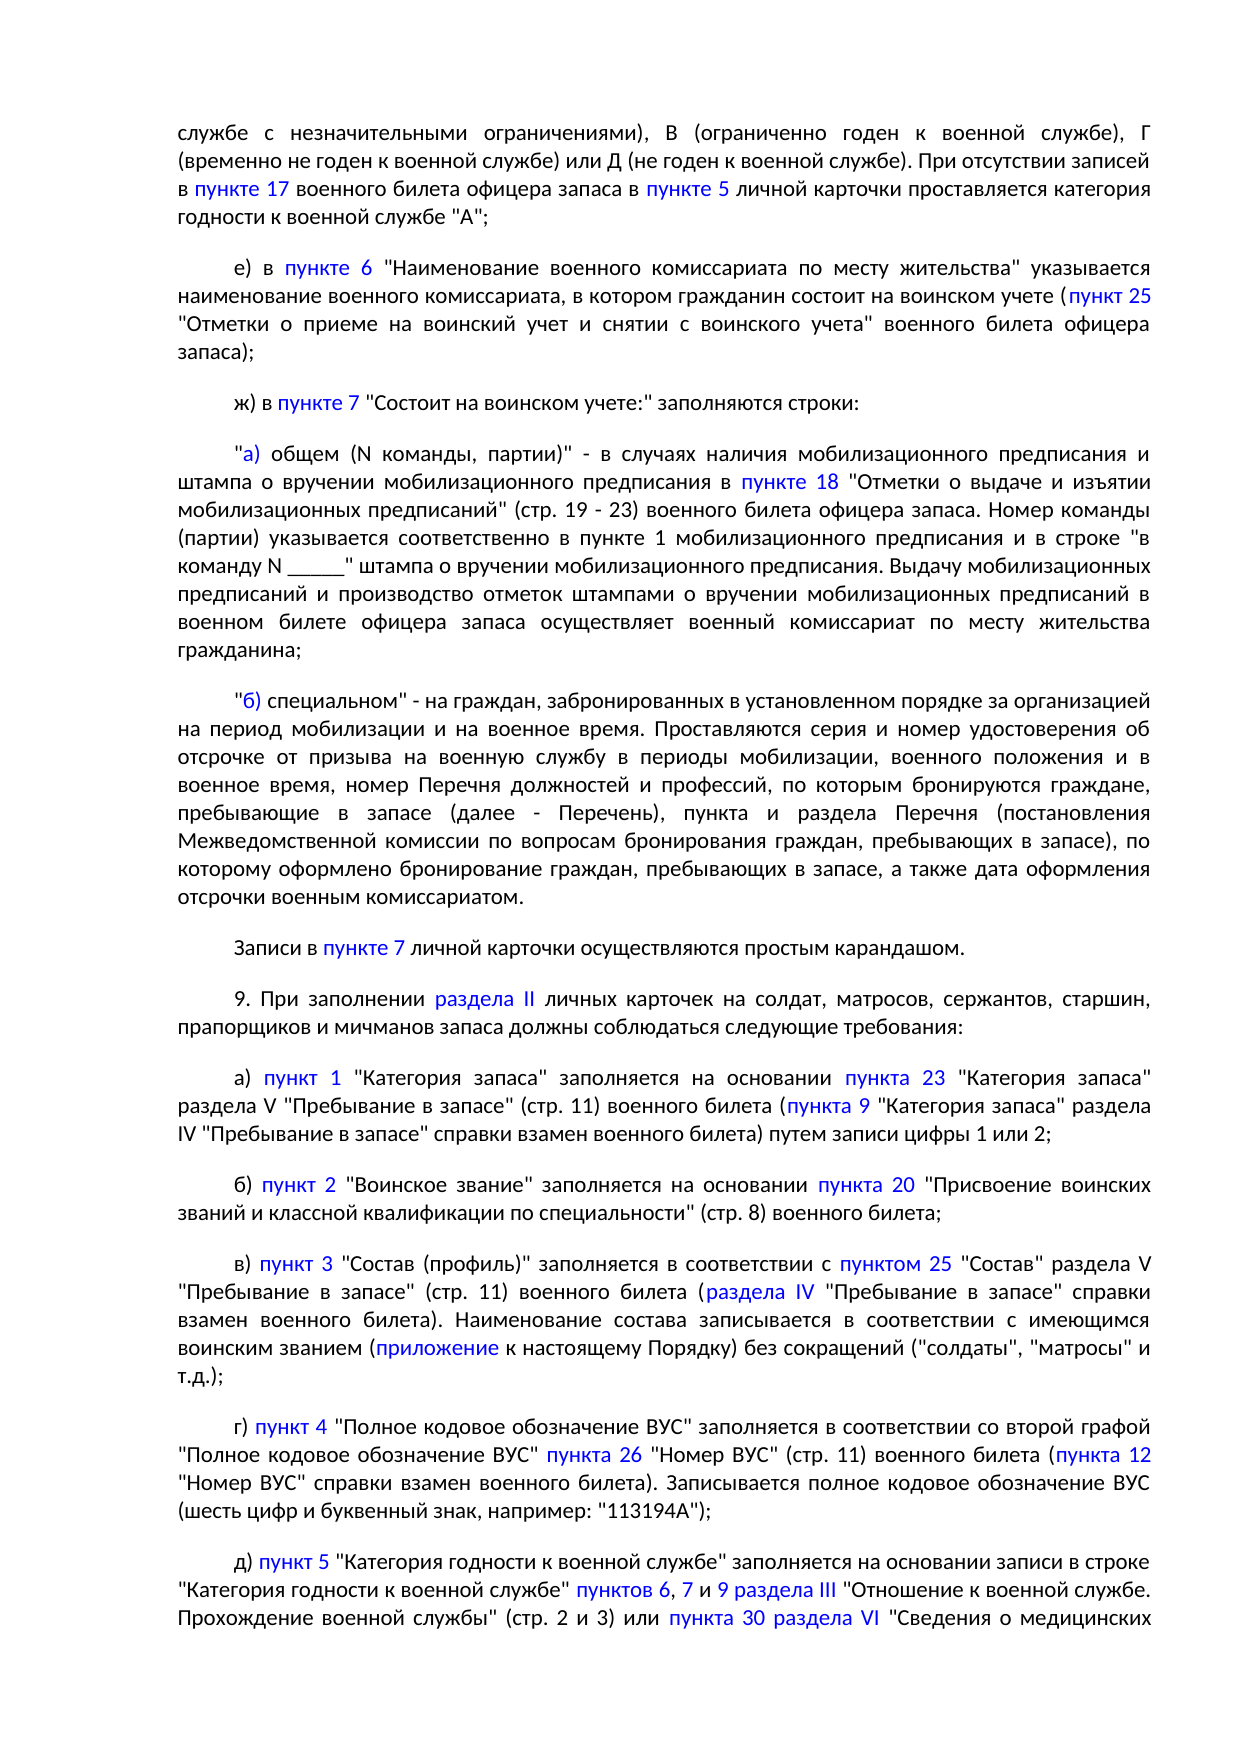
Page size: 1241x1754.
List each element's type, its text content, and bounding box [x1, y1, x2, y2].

text г) пункт 4 "Полное кодовое обозначение ВУС" заполняется в соответствии со второй графой "Полное кодовое обозначение ВУС" пункта 26 "Номер ВУС" (стр. 11) военного билета (пункта 12 "Номер ВУС" справки взамен военного билета). Записывается полное кодовое обозначение ВУС (шесть цифр и буквенный знак, например: "113194А"); [177, 1412, 1152, 1524]
text "а) общем (N команды, партии)" - в случаях наличия мобилизационного предписания и штампа о вручении мобилизационного предписания в пункте 18 "Отметки о выдаче и изъятии мобилизационных предписаний" (стр. 19 - 23) военного билета офицера запаса. Номер команды (партии) указывается соответственно в пункте 1 мобилизационного предписания и в строке "в команду N _____" штампа о вручении мобилизационного предписания. Выдачу мобилизационных предписаний и производство отметок штампами о вручении мобилизационных предписаний в военном билете офицера запаса осуществляет военный комиссариат по месту жительства гражданина; [177, 439, 1152, 663]
text Записи в пункте 7 личной карточки осуществляются простым карандашом. [177, 933, 1152, 961]
text б) пункт 2 "Воинское звание" заполняется на основании пункта 20 "Присвоение воинских званий и классной квалификации по специальности" (стр. 8) военного билета; [177, 1170, 1152, 1226]
text 9. При заполнении раздела II личных карточек на солдат, матросов, сержантов, старшин, прапорщиков и мичманов запаса должны соблюдаться следующие требования: [177, 984, 1152, 1040]
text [177, 1547, 1152, 1631]
text а) пункт 1 "Категория запаса" заполняется на основании пункта 23 "Категория запаса" раздела V "Пребывание в запасе" (стр. 11) военного билета (пункта 9 "Категория запаса" раздела IV "Пребывание в запасе" справки взамен военного билета) путем записи цифры 1 или 2; [177, 1063, 1152, 1147]
text "б) специальном" - на граждан, забронированных в установленном порядке за организацией на период мобилизации и на военное время. Проставляются серия и номер удостоверения об отсрочке от призыва на военную службу в периоды мобилизации, военного положения и в военное время, номер Перечня должностей и профессий, по которым бронируются граждане, пребывающие в запасе (далее - Перечень), пункта и раздела Перечня (постановления Межведомственной комиссии по вопросам бронирования граждан, пребывающих в запасе), по которому оформлено бронирование граждан, пребывающих в запасе, а также дата оформления отсрочки военным комиссариатом. [177, 686, 1152, 910]
text е) в пункте 6 "Наименование военного комиссариата по месту жительства" указывается наименование военного комиссариата, в котором гражданин состоит на воинском учете (пункт 25 "Отметки о приеме на воинский учет и снятии с воинского учета" военного билета офицера запаса); [177, 253, 1152, 365]
text ж) в пункте 7 "Состоит на воинском учете:" заполняются строки: [177, 388, 1152, 416]
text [177, 118, 1152, 230]
text в) пункт 3 "Состав (профиль)" заполняется в соответствии с пунктом 25 "Состав" раздела V "Пребывание в запасе" (стр. 11) военного билета (раздела IV "Пребывание в запасе" справки взамен военного билета). Наименование состава записывается в соответствии с имеющимся воинским званием (приложение к настоящему Порядку) без сокращений ("солдаты", "матросы" и т.д.); [177, 1249, 1152, 1389]
